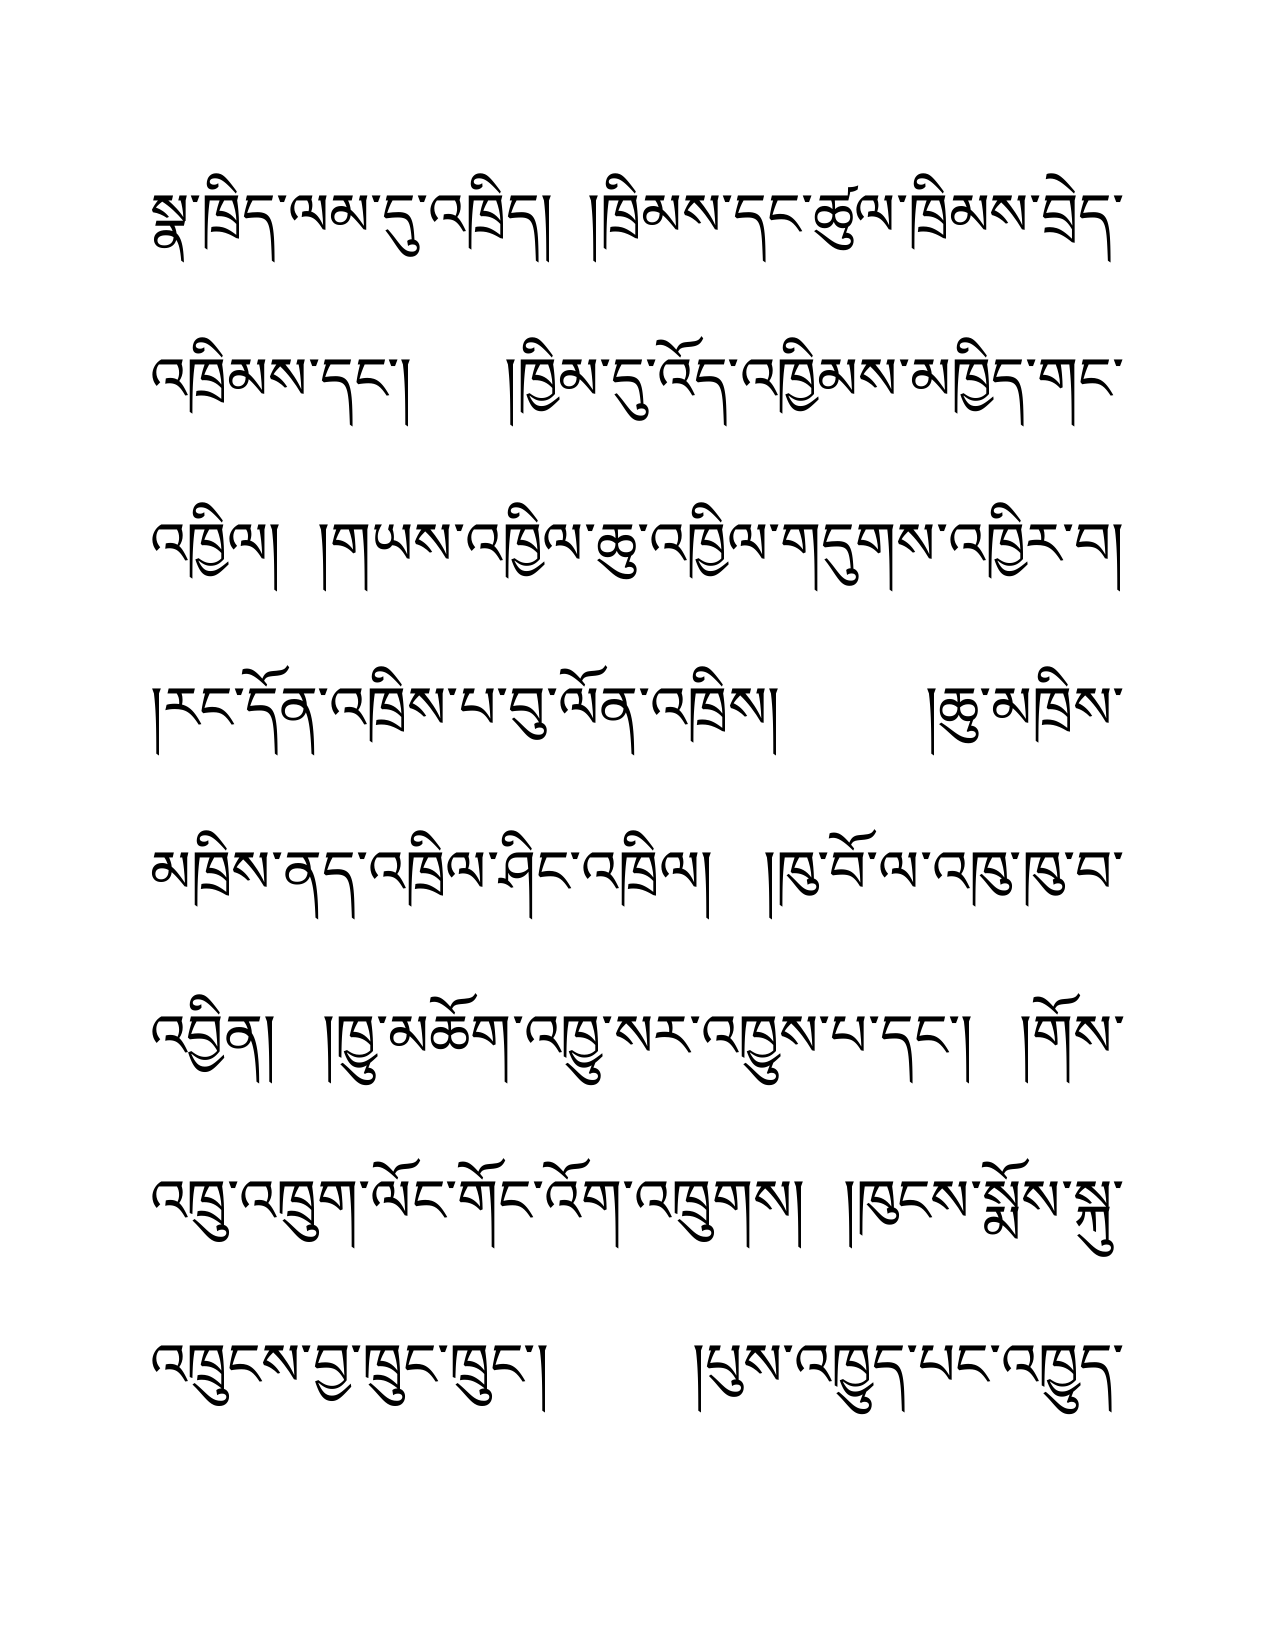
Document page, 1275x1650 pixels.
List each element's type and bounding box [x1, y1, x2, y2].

text [150, 150, 1125, 1464]
